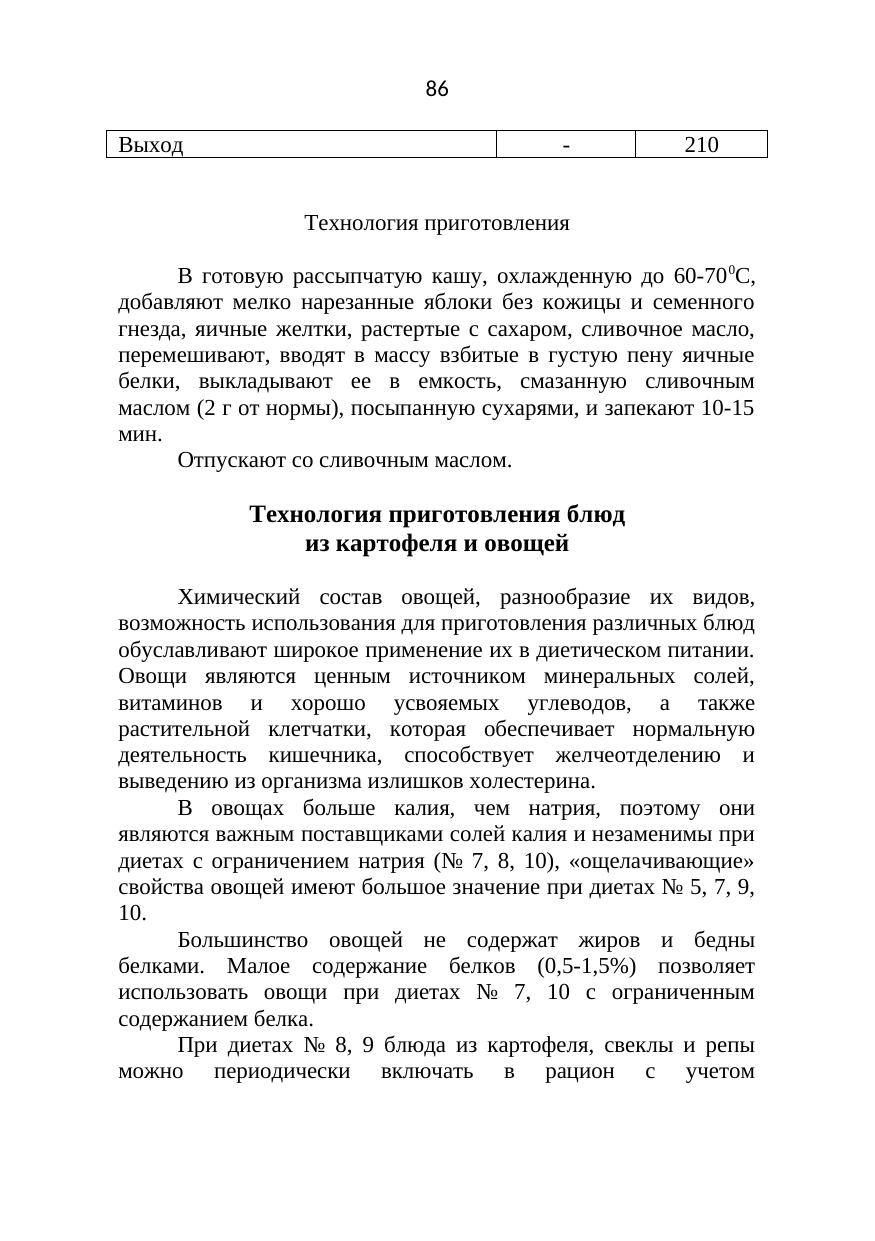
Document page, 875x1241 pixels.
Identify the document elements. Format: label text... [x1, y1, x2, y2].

text Большинство овощей не содержат жиров и бедны белками. Малое содержание белков (0,5-1,5%) позволяет использовать овощи при диетах № 7, 10 с ограниченным содержанием белка. [118, 926, 756, 1031]
text Технология приготовления блюд [118, 499, 756, 528]
text из картофеля и овощей [118, 528, 756, 557]
text Отпускают со сливочным маслом. [118, 447, 756, 473]
text В овощах больше калия, чем натрия, поэтому они являются важным поставщиками солей калия и незаменимы при диетах с ограничением натрия (№ 7, 8, 10), «ощелачивающие» свойства овощей имеют большое значение при диетах № 5, 7, 9, 10. [118, 794, 756, 926]
text В готовую рассыпчатую кашу, охлажденную до 60-700С, добавляют мелко нарезанные яблоки без кожицы и семенного гнезда, яичные желтки, растертые с сахаром, сливочное масло, перемешивают, вводят в массу взбитые в густую пену яичные белки, выкладывают ее в емкость, смазанную сливочным маслом (2 г от нормы), посыпанную сухарями, и запекают 10-15 мин. [118, 262, 756, 447]
text Технология приготовления [118, 209, 756, 236]
text Химический состав овощей, разнообразие их видов, возможность использования для приготовления различных блюд обуславливают широкое применение их в диетическом питании. Овощи являются ценным источником минеральных солей, витаминов и хорошо усвояемых углеводов, а также растительной клетчатки, которая обеспечивает нормальную деятельность кишечника, способствует желчеотделению и выведению из организма излишков холестерина. [118, 583, 756, 794]
table_cell - [497, 131, 635, 157]
table_cell Выход [107, 131, 496, 157]
table_cell 210 [636, 131, 767, 157]
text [118, 1031, 756, 1084]
